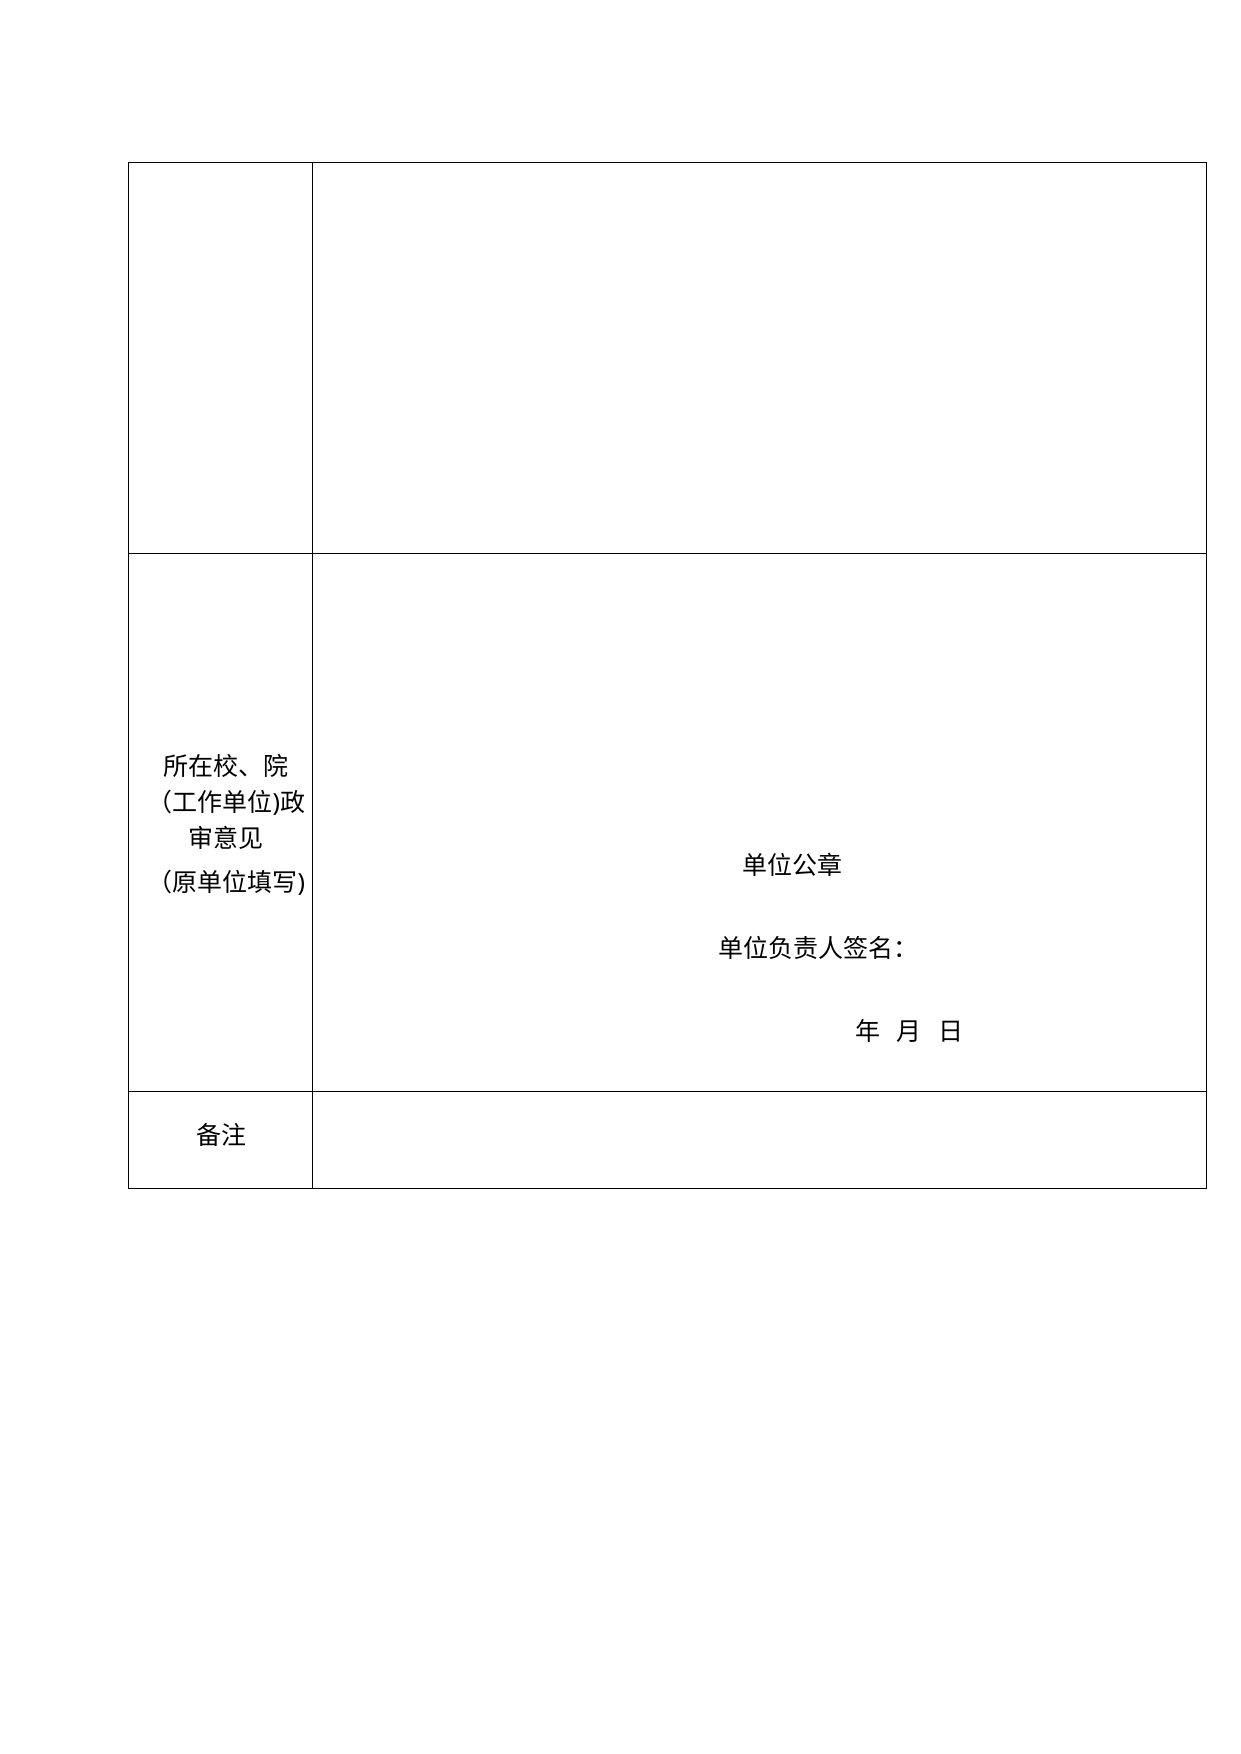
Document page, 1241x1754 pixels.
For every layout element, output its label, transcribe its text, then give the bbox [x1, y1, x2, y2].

table_cell 备注 [129, 1092, 312, 1188]
table_cell [313, 163, 1206, 553]
table_cell [313, 1092, 1206, 1188]
table_cell 所在校、院（工作单位)政审意见 （原单位填写) [129, 554, 312, 1091]
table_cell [129, 163, 312, 553]
table_cell 单位公章 单位负责人签名： 年 月 日 [313, 554, 1206, 1091]
